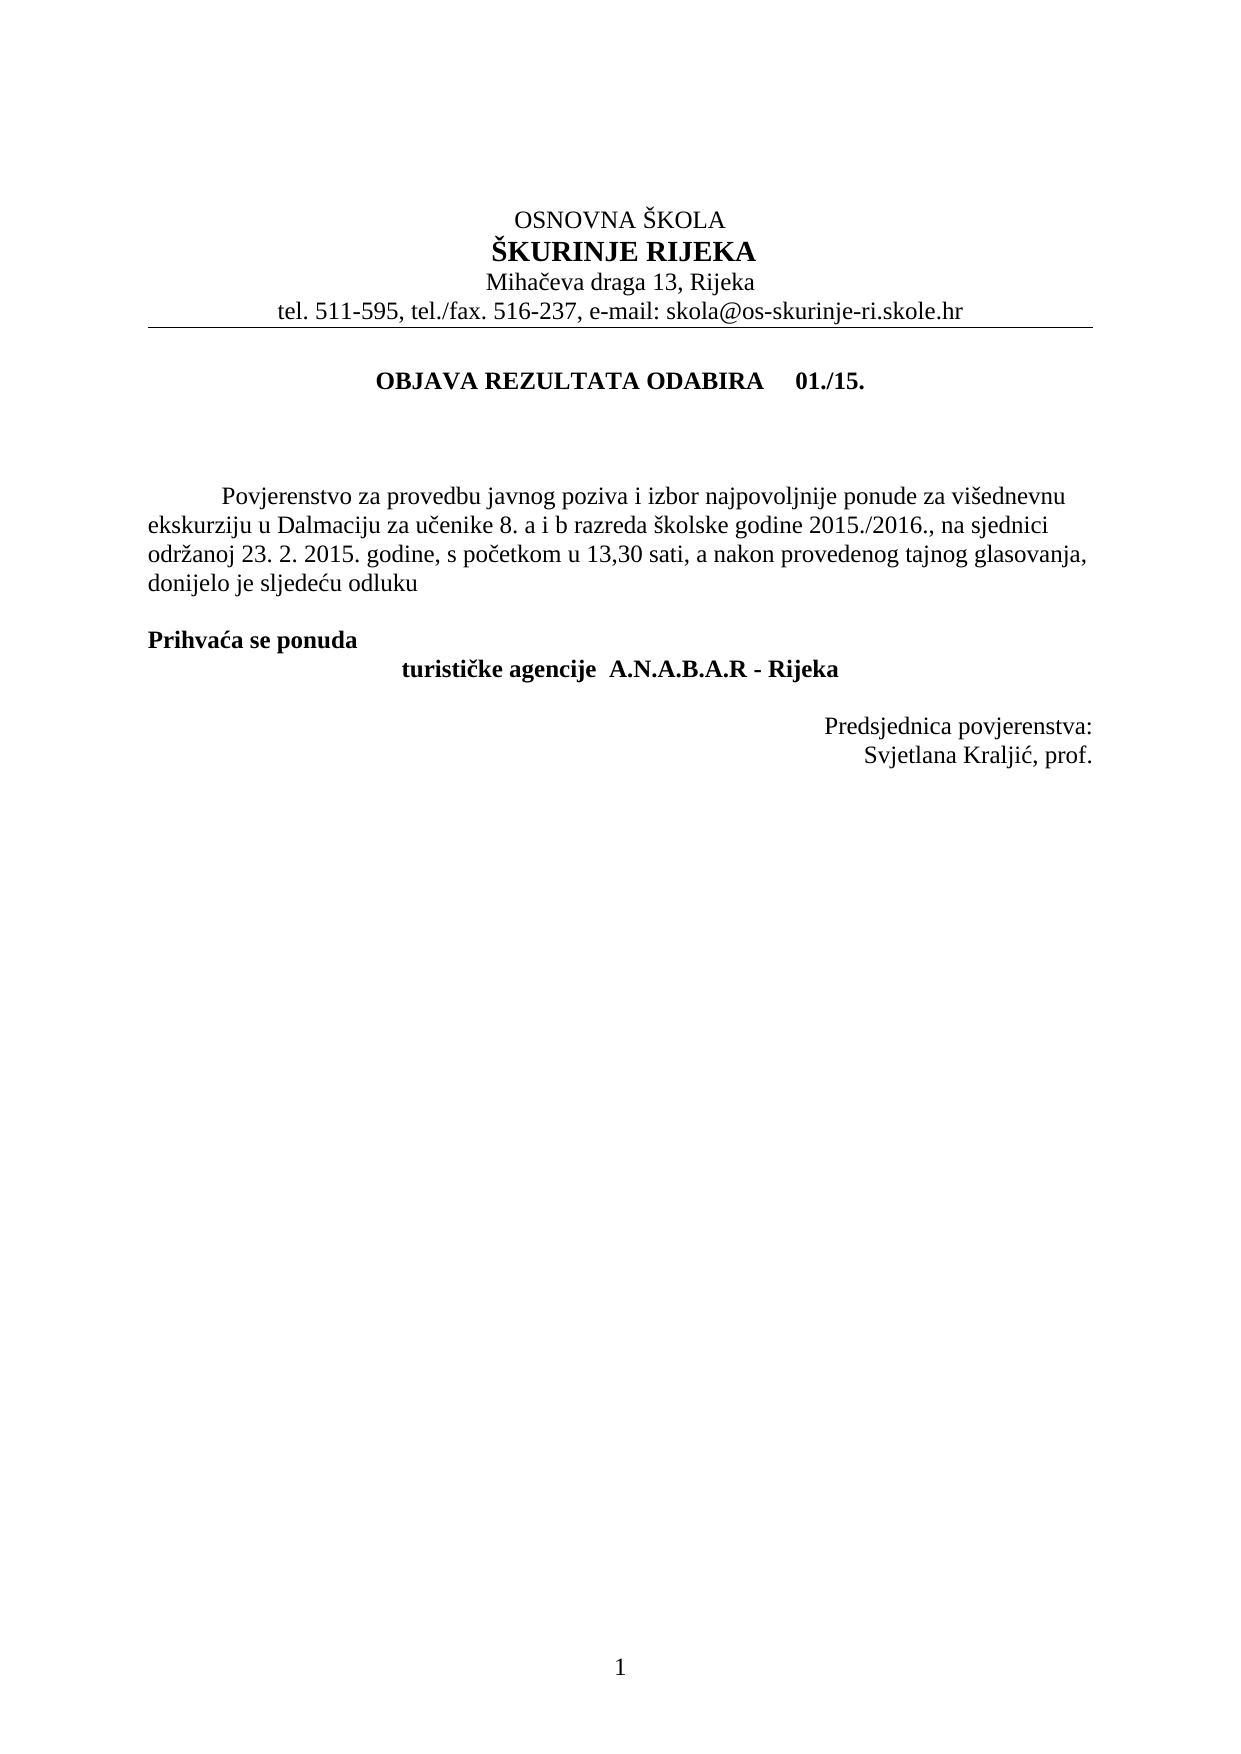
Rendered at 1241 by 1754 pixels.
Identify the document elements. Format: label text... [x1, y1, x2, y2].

subtitle ŠKURINJE RIJEKA [148, 234, 1093, 267]
text turističke agencije A.N.A.B.A.R - Rijeka [148, 654, 1093, 683]
text Povjerenstvo za provedbu javnog poziva i izbor najpovoljnije ponude za višednevnu ekskurziju u Dalmaciju za učenike 8. a i b razreda školske godine 2015./2016., na sjednici održanoj 23. 2. 2015. godine, s početkom u 13,30 sati, a nakon provedenog tajnog glasovanja, donijelo je sljedeću odluku [148, 481, 1093, 596]
subtitle Mihačeva draga 13, Rijeka [148, 267, 1093, 296]
text Prihvaća se ponuda [148, 625, 1093, 654]
text Svjetlana Kraljić, prof. [148, 740, 1093, 769]
text tel. 511-595, tel./fax. 516-237, e-mail: skola@os-skurinje-ri.skole.hr [148, 296, 1093, 327]
text OBJAVA REZULTATA ODABIRA 01./15. [148, 366, 1093, 395]
text OSNOVNA ŠKOLA [148, 205, 1093, 234]
text Predsjednica povjerenstva: [148, 711, 1093, 740]
